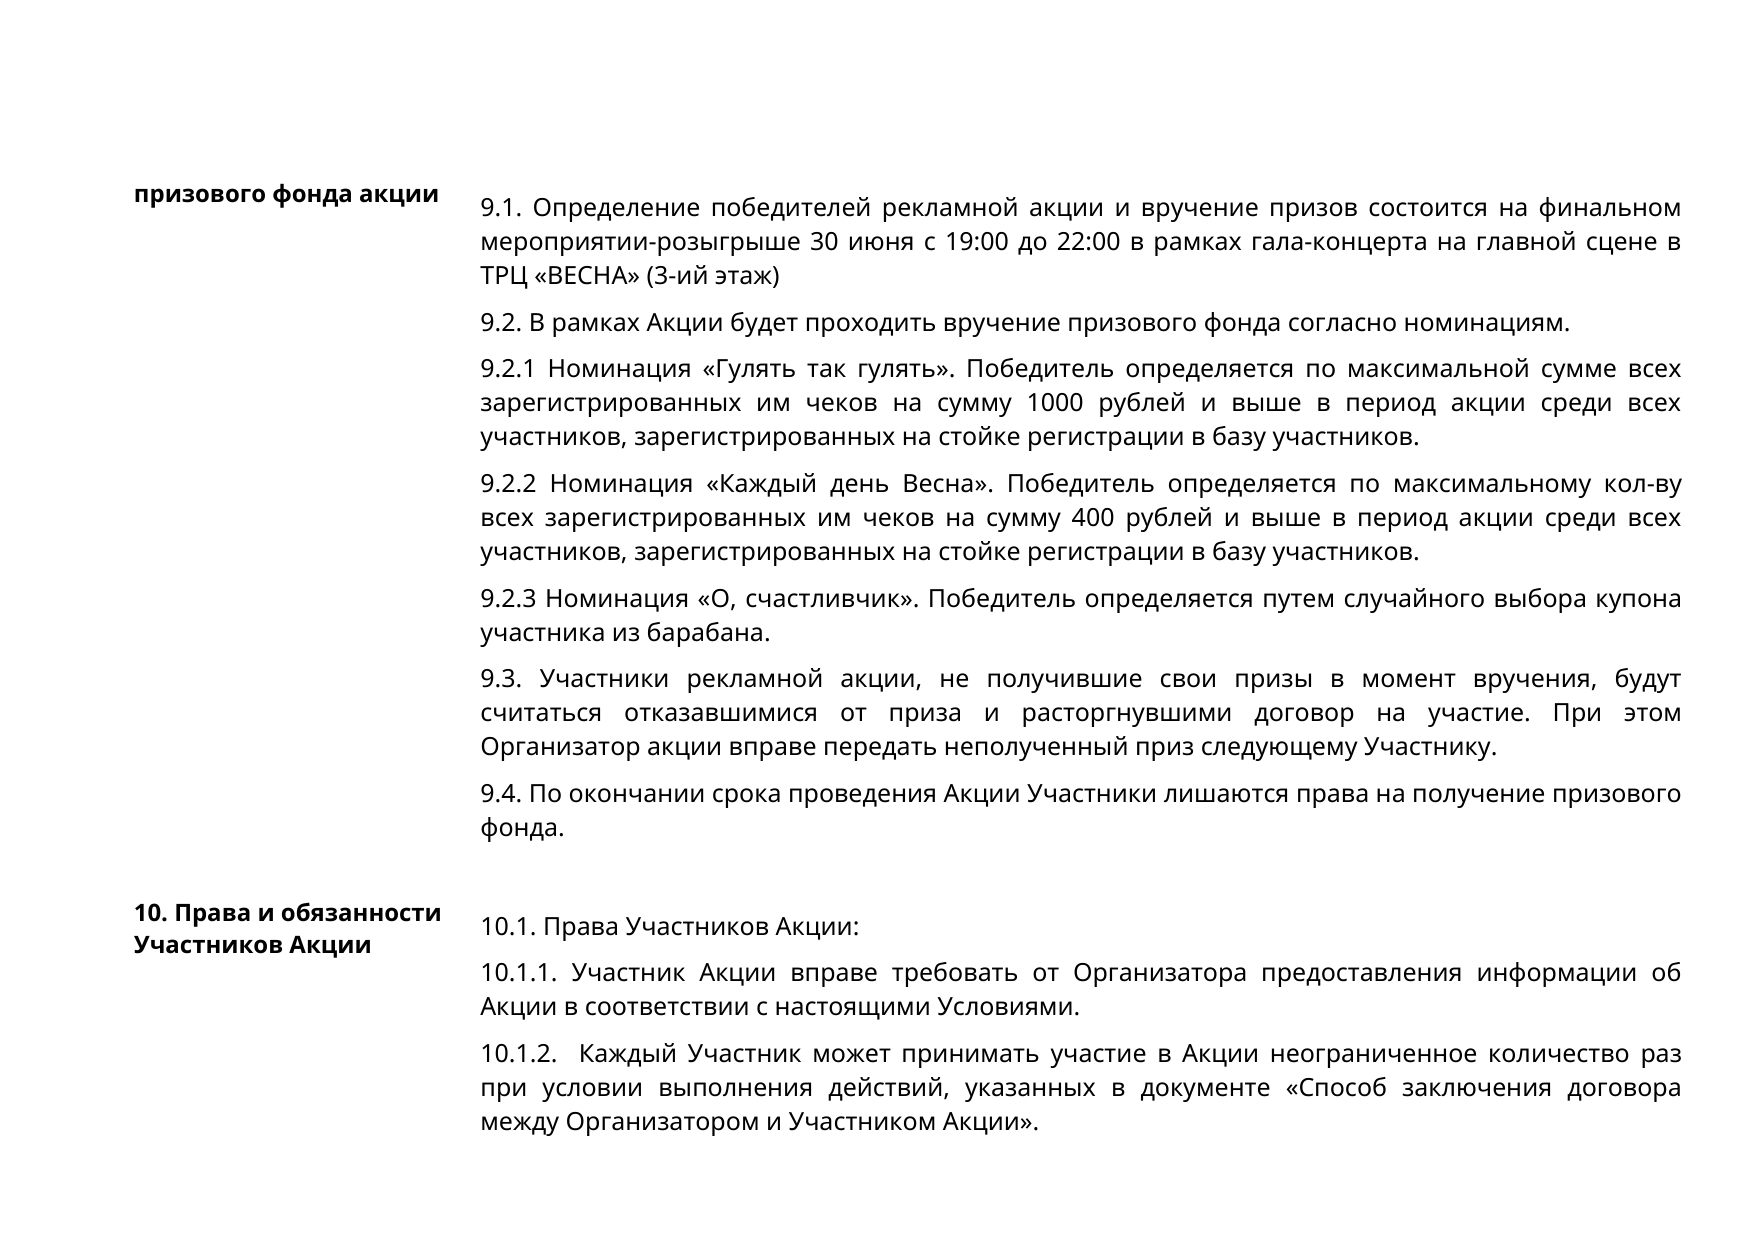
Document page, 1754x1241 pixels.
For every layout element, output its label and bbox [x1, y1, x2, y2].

table_cell [469, 177, 1694, 896]
table_cell [123, 896, 469, 1150]
table_cell [123, 177, 469, 896]
table_cell [469, 896, 1694, 1150]
